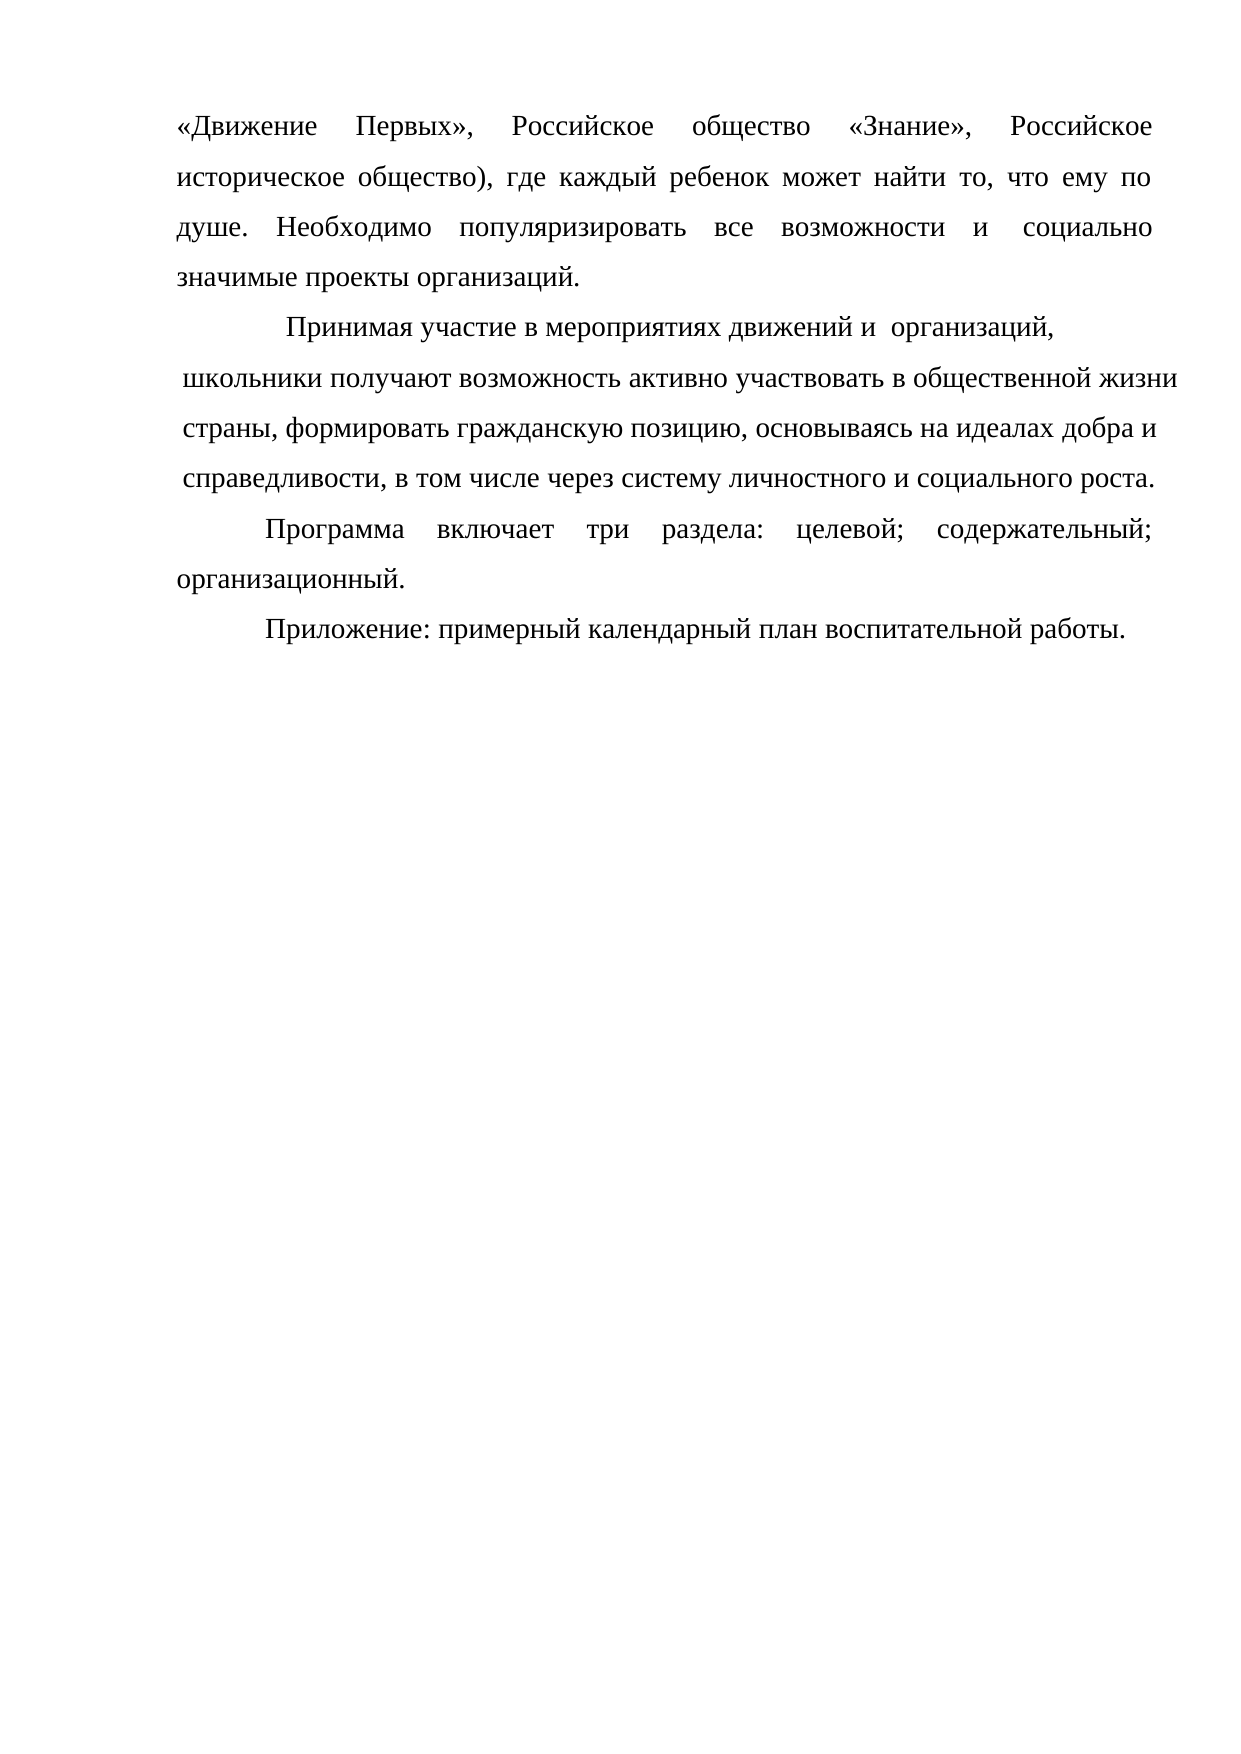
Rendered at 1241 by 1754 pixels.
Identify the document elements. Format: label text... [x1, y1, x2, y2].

text Принимая участие в мероприятиях движений и организаций, школьники получают возможность активно участвовать в общественной жизни страны, формировать гражданскую позицию, основываясь на идеалах добра и справедливости, в том числе через систему личностного и социального роста. [94, 309, 1194, 494]
text Приложение: примерный календарный план воспитательной работы. [265, 612, 1194, 645]
text Программа включает три раздела: целевой; содержательный; организационный. [176, 511, 1152, 595]
text «Движение Первых», Российское общество «Знание», Российское историческое общество), где каждый ребенок может найти то, что ему по душе. Необходимо популяризировать все возможности и социально значимые проекты организаций. [176, 108, 1152, 293]
